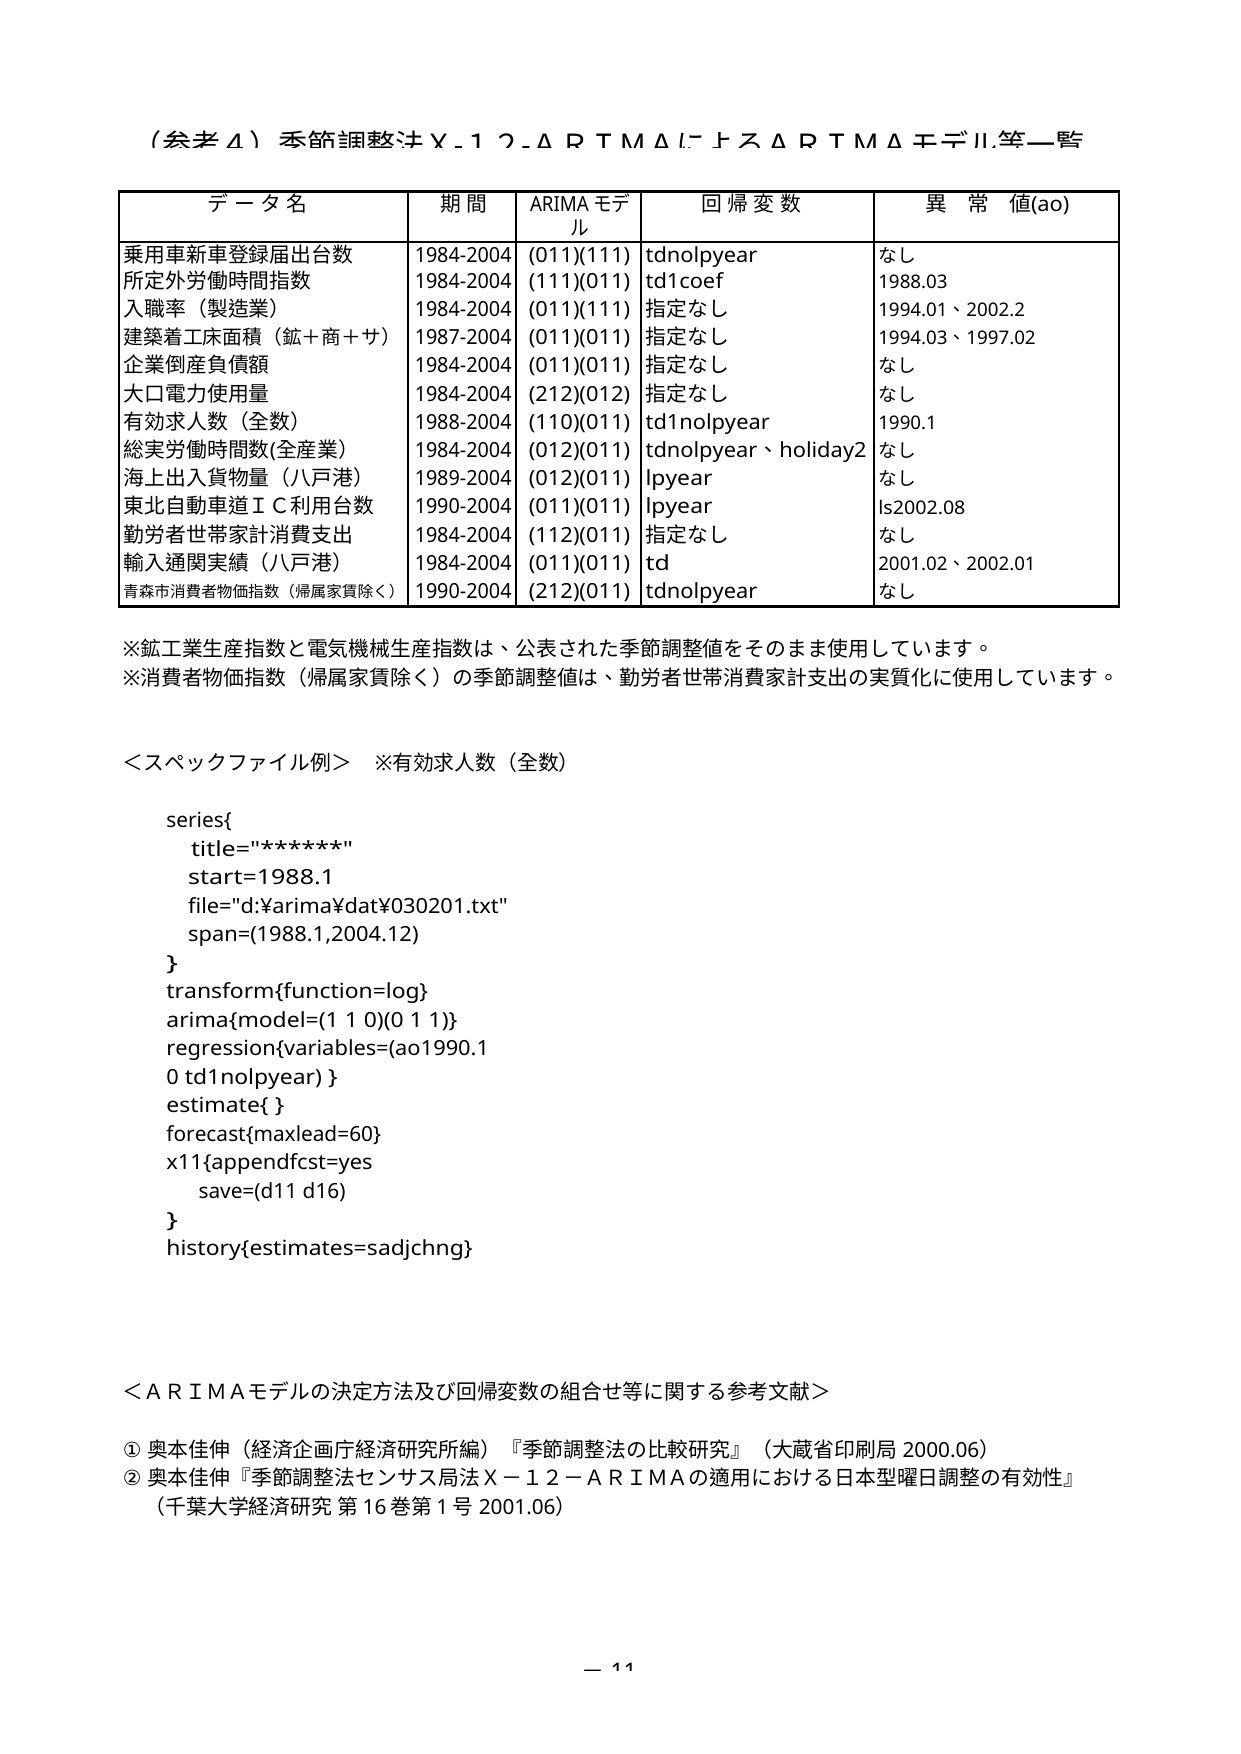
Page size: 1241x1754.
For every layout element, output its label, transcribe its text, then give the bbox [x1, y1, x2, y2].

table_cell 乗用車新車登録届出台数 [120, 243, 407, 267]
table_cell 入職率（製造業） [120, 295, 407, 323]
table_cell (110)(011) [517, 408, 640, 436]
table_cell (011)(011) [517, 352, 640, 380]
table_cell 1984-2004 [409, 521, 515, 549]
table_cell (212)(011) [517, 578, 640, 605]
table_cell 1987-2004 [409, 324, 515, 352]
table_cell 1990-2004 [409, 493, 515, 521]
table_cell (112)(011) [517, 521, 640, 549]
table_cell 企業倒産負債額 [120, 352, 407, 380]
table_cell なし [875, 521, 1118, 549]
table_cell 指定なし [642, 521, 873, 549]
table_cell lpyear [642, 493, 873, 521]
table_cell なし [875, 380, 1118, 408]
table_cell 1984-2004 [409, 243, 515, 267]
table_cell 1989-2004 [409, 465, 515, 493]
table_cell なし [875, 243, 1118, 267]
table_cell なし [875, 578, 1118, 605]
table_cell 勤労者世帯家計消費支出 [120, 521, 407, 549]
text ＜スペックファイル例＞ ※有効求人数（全数） series{ [123, 721, 586, 833]
table_cell 青森市消費者物価指数（帰属家賃除く） [120, 578, 407, 605]
table_header 期 間 [409, 193, 515, 241]
table_cell 指定なし [642, 295, 873, 323]
table_cell 1984-2004 [409, 380, 515, 408]
table_cell 指定なし [642, 380, 873, 408]
text title="******" start=1988.1 [188, 834, 459, 891]
table_cell 2001.02、2002.01 [875, 549, 1118, 578]
text estimate{ } forecast{maxlead=60} x11{appendfcst=yes [166, 1091, 459, 1176]
table_cell td1nolpyear [642, 408, 873, 436]
table_cell 1994.01、2002.2 [875, 295, 1118, 323]
text （千葉大学経済研究 第16巻第1号 2001.06） [144, 1492, 1142, 1521]
table_cell 海上出入貨物量（八戸港） [120, 465, 407, 493]
table_cell なし [875, 436, 1118, 465]
table_header ARIMAモデル [517, 193, 640, 241]
table_cell 1988.03 [875, 267, 1118, 295]
table_cell (011)(111) [517, 295, 640, 323]
table_cell 指定なし [642, 352, 873, 380]
text } [166, 948, 1142, 976]
text ※消費者物価指数（帰属家賃除く）の季節調整値は、勤労者世帯消費家計支出の実質化に使用しています。 [123, 663, 1142, 692]
table_cell 1990.1 [875, 408, 1118, 436]
table_cell tdnolpyear、holiday2 [642, 436, 873, 465]
table_cell 大口電力使用量 [120, 380, 407, 408]
table_cell (111)(011) [517, 267, 640, 295]
table_cell なし [875, 352, 1118, 380]
table_cell (011)(011) [517, 493, 640, 521]
table_cell td [642, 549, 873, 578]
table_cell (011)(011) [517, 324, 640, 352]
table_header デ ー タ 名 [120, 193, 407, 241]
table_cell (012)(011) [517, 436, 640, 465]
table_cell 建築着工床面積（鉱＋商＋サ） [120, 324, 407, 352]
text ＜ＡＲＩＭＡモデルの決定方法及び回帰変数の組合せ等に関する参考文献＞ [123, 1377, 1142, 1406]
table_cell (011)(011) [517, 549, 640, 578]
text save=(d11 d16) [198, 1176, 1142, 1204]
table_cell 総実労働時間数(全産業） [120, 436, 407, 465]
text ① 奥本佳伸（経済企画庁経済研究所編）『季節調整法の比較研究』（大蔵省印刷局 2000.06） [123, 1435, 1142, 1463]
text transform{function=log} arima{model=(1 1 0)(0 1 1)} regression{variables=(ao1990.10 td1nolpyear) } [166, 977, 489, 1090]
table_cell (212)(012) [517, 380, 640, 408]
table_header 異 常 値(ao) [875, 193, 1118, 241]
text } [166, 1205, 1142, 1233]
table_cell ls2002.08 [875, 493, 1118, 521]
table_cell 1994.03、1997.02 [875, 324, 1118, 352]
table_cell tdnolpyear [642, 578, 873, 605]
text ※鉱工業生産指数と電気機械生産指数は、公表された季節調整値をそのまま使用しています。 [123, 634, 1142, 663]
table_header 回 帰 変 数 [642, 193, 873, 241]
table_cell 1984-2004 [409, 352, 515, 380]
table_cell (012)(011) [517, 465, 640, 493]
table_cell td1coef [642, 267, 873, 295]
table_cell 輸入通関実績（八戸港） [120, 549, 407, 578]
table_cell (011)(111) [517, 243, 640, 267]
table_cell 1984-2004 [409, 267, 515, 295]
table_cell 指定なし [642, 324, 873, 352]
text history{estimates=sadjchng} [166, 1233, 1142, 1262]
table_cell lpyear [642, 465, 873, 493]
table_cell なし [875, 465, 1118, 493]
table_cell tdnolpyear [642, 243, 873, 267]
table_cell 1984-2004 [409, 295, 515, 323]
text ② 奥本佳伸『季節調整法センサス局法Ｘ－１２－ＡＲＩＭＡの適用における日本型曜日調整の有効性』 [123, 1463, 1142, 1492]
table_cell 1984-2004 [409, 436, 515, 465]
text file="d:¥arima¥dat¥030201.txt" span=(1988.1,2004.12) [188, 891, 586, 948]
table_cell 所定外労働時間指数 [120, 267, 407, 295]
table_cell 1988-2004 [409, 408, 515, 436]
table_cell 1990-2004 [409, 578, 515, 605]
table_cell 東北自動車道ＩＣ利用台数 [120, 493, 407, 521]
table_cell 1984-2004 [409, 549, 515, 578]
table_cell 有効求人数（全数） [120, 408, 407, 436]
